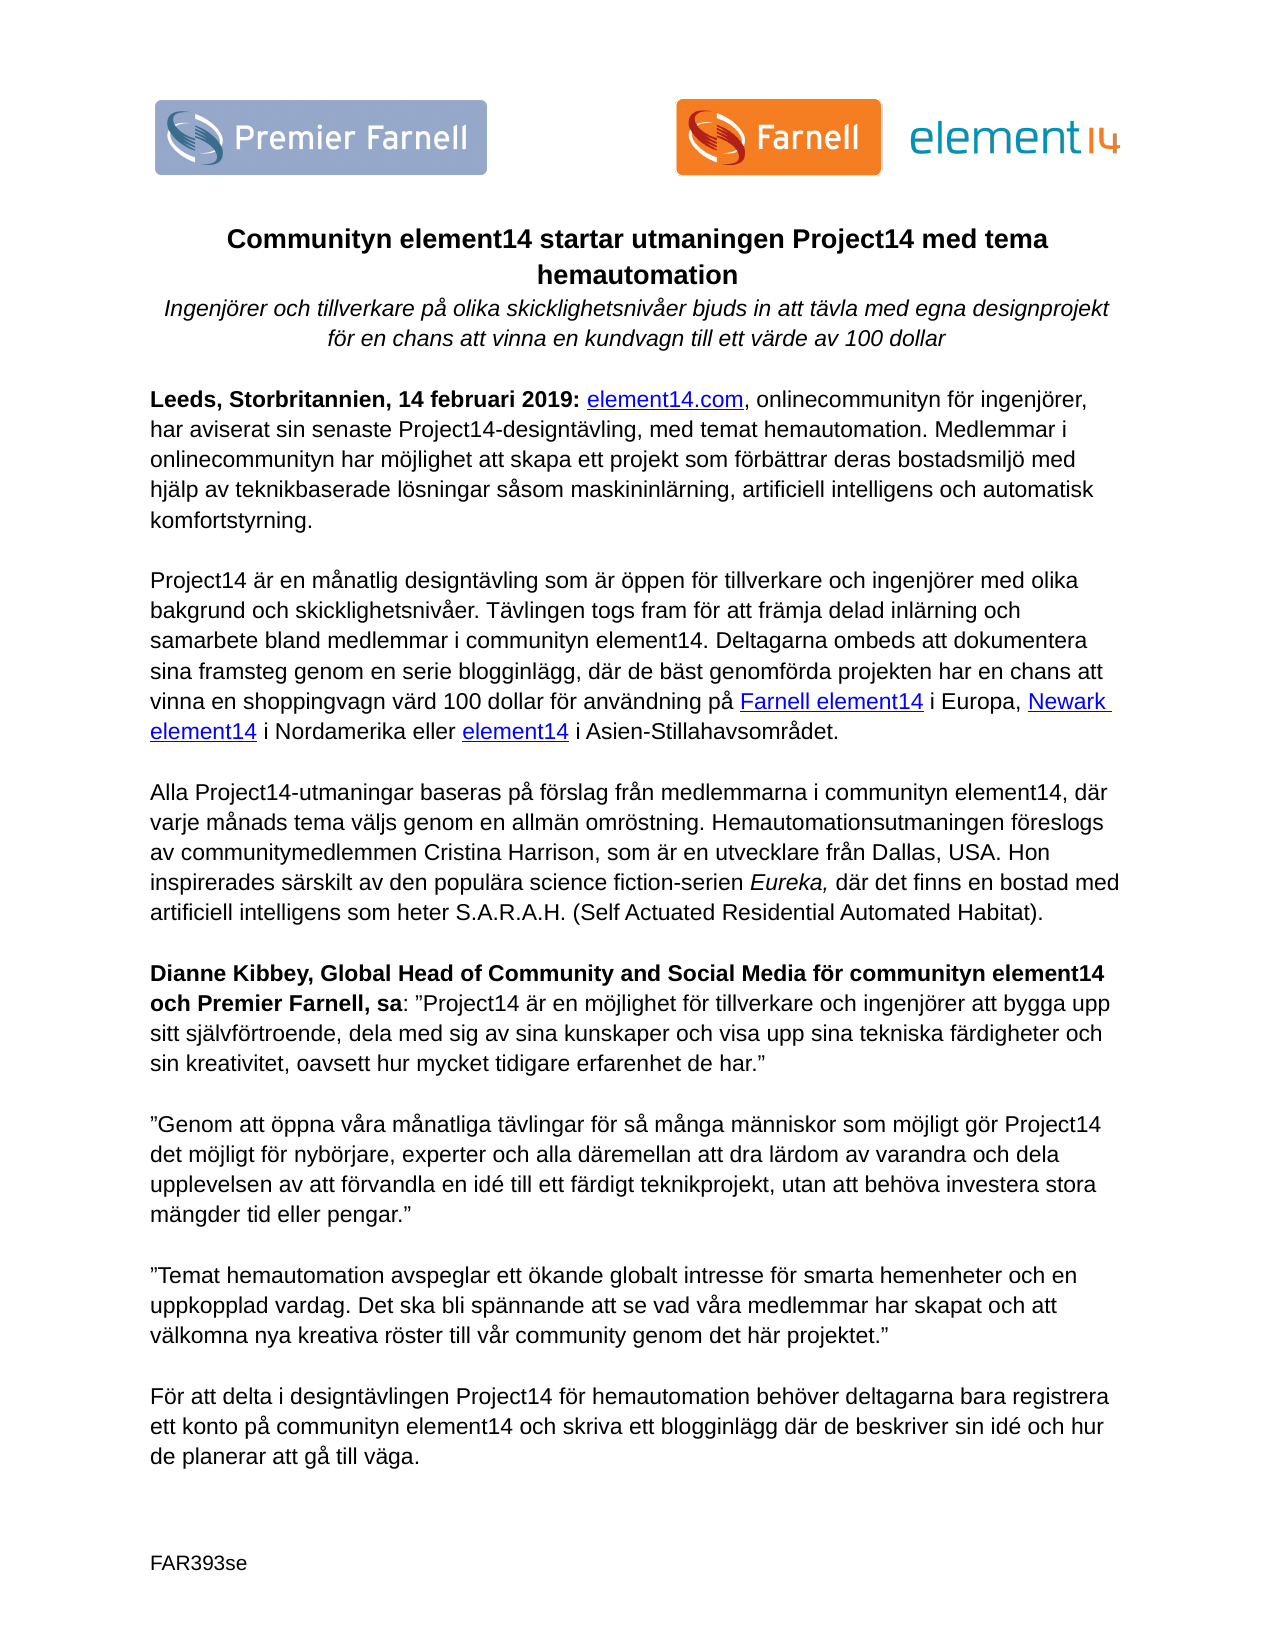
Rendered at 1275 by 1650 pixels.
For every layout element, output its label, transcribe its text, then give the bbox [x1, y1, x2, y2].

text Ingenjörer och tillverkare på olika skicklighetsnivåer bjuds in att tävla med egna designprojekt för en chans att vinna en kundvagn till ett värde av 100 dollar [150, 295, 1125, 352]
text Project14 är en månatlig designtävling som är öppen för tillverkare och ingenjörer med olika bakgrund och skicklighetsnivåer. Tävlingen togs fram för att främja delad inlärning och samarbete bland medlemmar i communityn element14. Deltagarna ombeds att dokumentera sina framsteg genom en serie blogginlägg, där de bäst genomförda projekten har en chans att vinna en shoppingvagn värd 100 dollar för användning på Farnell element14 i Europa, Newark element14 i Nordamerika eller element14 i Asien-Stillahavsområdet. [150, 567, 1125, 744]
text ”Temat hemautomation avspeglar ett ökande globalt intresse för smarta hemenheter och en uppkopplad vardag. Det ska bli spännande att se vad våra medlemmar har skapat och att välkomna nya kreativa röster till vår community genom det här projektet.” [150, 1262, 1125, 1349]
text Communityn element14 startar utmaningen Project14 med tema hemautomation [150, 223, 1125, 291]
text Alla Project14-utmaningar baseras på förslag från medlemmarna i communityn element14, där varje månads tema väljs genom en allmän omröstning. Hemautomationsutmaningen föreslogs av communitymedlemmen Cristina Harrison, som är en utvecklare från Dallas, USA. Hon inspirerades särskilt av den populära science fiction-serien Eureka, där det finns en bostad med artificiell intelligens som heter S.A.R.A.H. (Self Actuated Residential Automated Habitat). [150, 778, 1125, 926]
text Leeds, Storbritannien, 14 februari 2019: element14.com, onlinecommunityn för ingenjörer, har aviserat sin senaste Project14-designtävling, med temat hemautomation. Medlemmar i onlinecommunityn har möjlighet att skapa ett projekt som förbättrar deras bostadsmiljö med hjälp av teknikbaserade lösningar såsom maskininlärning, artificiell intelligens och automatisk komfortstyrning. [150, 386, 1125, 533]
picture [675, 99, 1121, 176]
text Dianne Kibbey, Global Head of Community and Social Media för communityn element14 och Premier Farnell, sa: ”Project14 är en möjlighet för tillverkare och ingenjörer att bygga upp sitt självförtroende, dela med sig av sina kunskaper och visa upp sina tekniska färdigheter och sin kreativitet, oavsett hur mycket tidigare erfarenhet de har.” [150, 960, 1125, 1077]
text För att delta i designtävlingen Project14 för hemautomation behöver deltagarna bara registrera ett konto på communityn element14 och skriva ett blogginlägg där de beskriver sin idé och hur de planerar att gå till väga. [150, 1383, 1125, 1469]
text ”Genom att öppna våra månatliga tävlingar för så många människor som möjligt gör Project14 det möjligt för nybörjare, experter och alla däremellan att dra lärdom av varandra och dela upplevelsen av att förvandla en idé till ett färdigt teknikprojekt, utan att behöva investera stora mängder tid eller pengar.” [150, 1111, 1125, 1228]
picture [154, 99, 488, 176]
